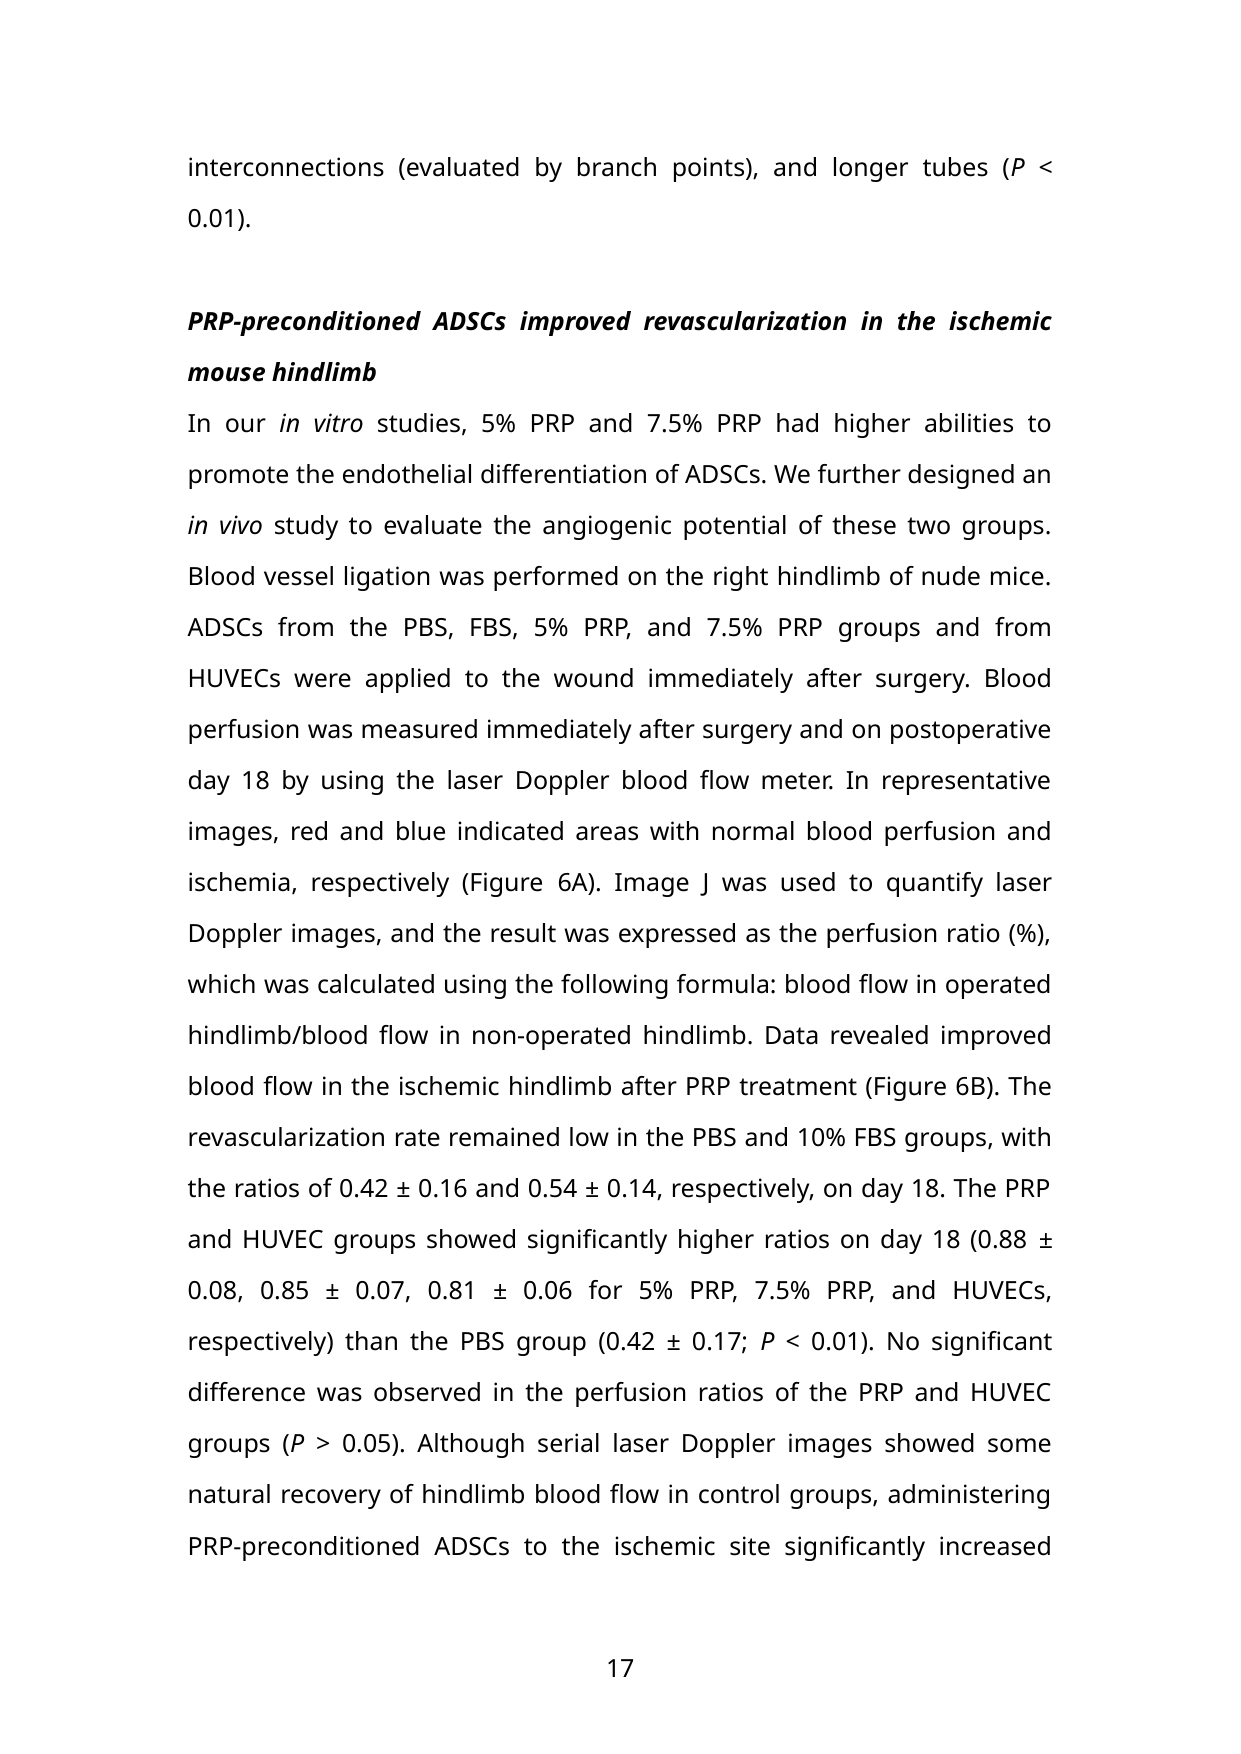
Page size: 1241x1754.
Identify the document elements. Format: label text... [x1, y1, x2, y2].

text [187, 150, 1053, 235]
text PRP-preconditioned ADSCs improved revascularization in the ischemic mouse hindlimb [187, 303, 1053, 388]
